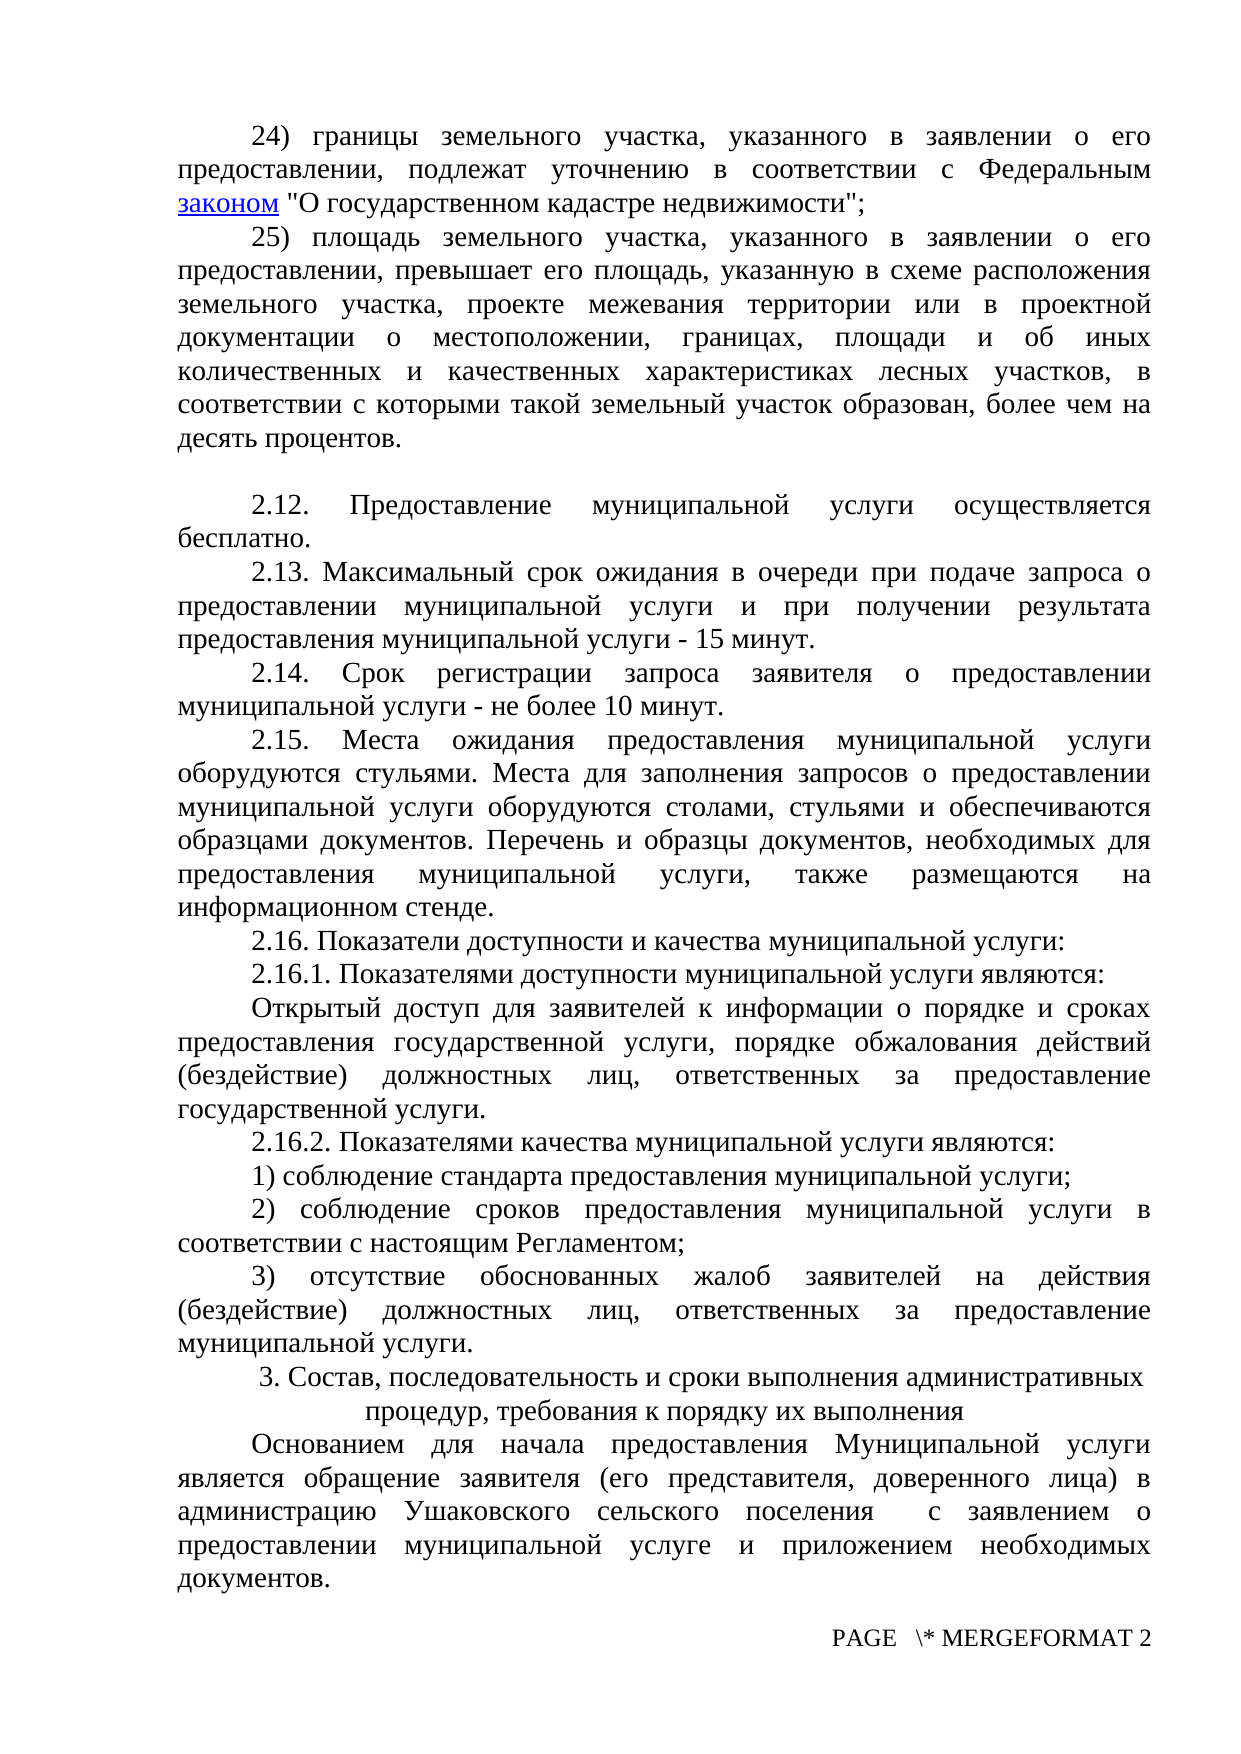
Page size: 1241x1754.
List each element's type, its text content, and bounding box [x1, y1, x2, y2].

text 2.16. Показатели доступности и качества муниципальной услуги: [177, 923, 1152, 957]
text 2.15. Места ожидания предоставления муниципальной услуги оборудуются стульями. Места для заполнения запросов о предоставлении муниципальной услуги оборудуются столами, стульями и обеспечиваются образцами документов. Перечень и образцы документов, необходимых для предоставления муниципальной услуги, также размещаются на информационном стенде. [177, 722, 1152, 923]
text 2.12. Предоставление муниципальной услуги осуществляется бесплатно. [177, 487, 1152, 554]
text 1) соблюдение стандарта предоставления муниципальной услуги; [177, 1158, 1152, 1191]
text 2.16.1. Показателями доступности муниципальной услуги являются: [177, 957, 1152, 990]
text 3) отсутствие обоснованных жалоб заявителей на действия (бездействие) должностных лиц, ответственных за предоставление муниципальной услуги. [177, 1258, 1152, 1359]
text Открытый доступ для заявителей к информации о порядке и сроках предоставления государственной услуги, порядке обжалования действий (бездействие) должностных лиц, ответственных за предоставление государственной услуги. [177, 990, 1152, 1124]
text 2.14. Срок регистрации запроса заявителя о предоставлении муниципальной услуги - не более 10 минут. [177, 655, 1152, 722]
text Основанием для начала предоставления Муниципальной услуги является обращение заявителя (его представителя, доверенного лица) в администрацию Ушаковского сельского поселения с заявлением о предоставлении муниципальной услуге и приложением необходимых документов. [177, 1426, 1152, 1594]
text 3. Состав, последовательность и сроки выполнения административных процедур, требования к порядку их выполнения [177, 1359, 1152, 1426]
text 2) соблюдение сроков предоставления муниципальной услуги в соответствии с настоящим Регламентом; [177, 1191, 1152, 1258]
text 24) границы земельного участка, указанного в заявлении о его предоставлении, подлежат уточнению в соответствии с Федеральным законом "О государственном кадастре недвижимости"; [177, 118, 1152, 219]
text 2.16.2. Показателями качества муниципальной услуги являются: [177, 1124, 1152, 1158]
text 25) площадь земельного участка, указанного в заявлении о его предоставлении, превышает его площадь, указанную в схеме расположения земельного участка, проекте межевания территории или в проектной документации о местоположении, границах, площади и об иных количественных и качественных характеристиках лесных участков, в соответствии с которыми такой земельный участок образован, более чем на десять процентов. [177, 219, 1152, 453]
text 2.13. Максимальный срок ожидания в очереди при подаче запроса о предоставлении муниципальной услуги и при получении результата предоставления муниципальной услуги - 15 минут. [177, 554, 1152, 655]
